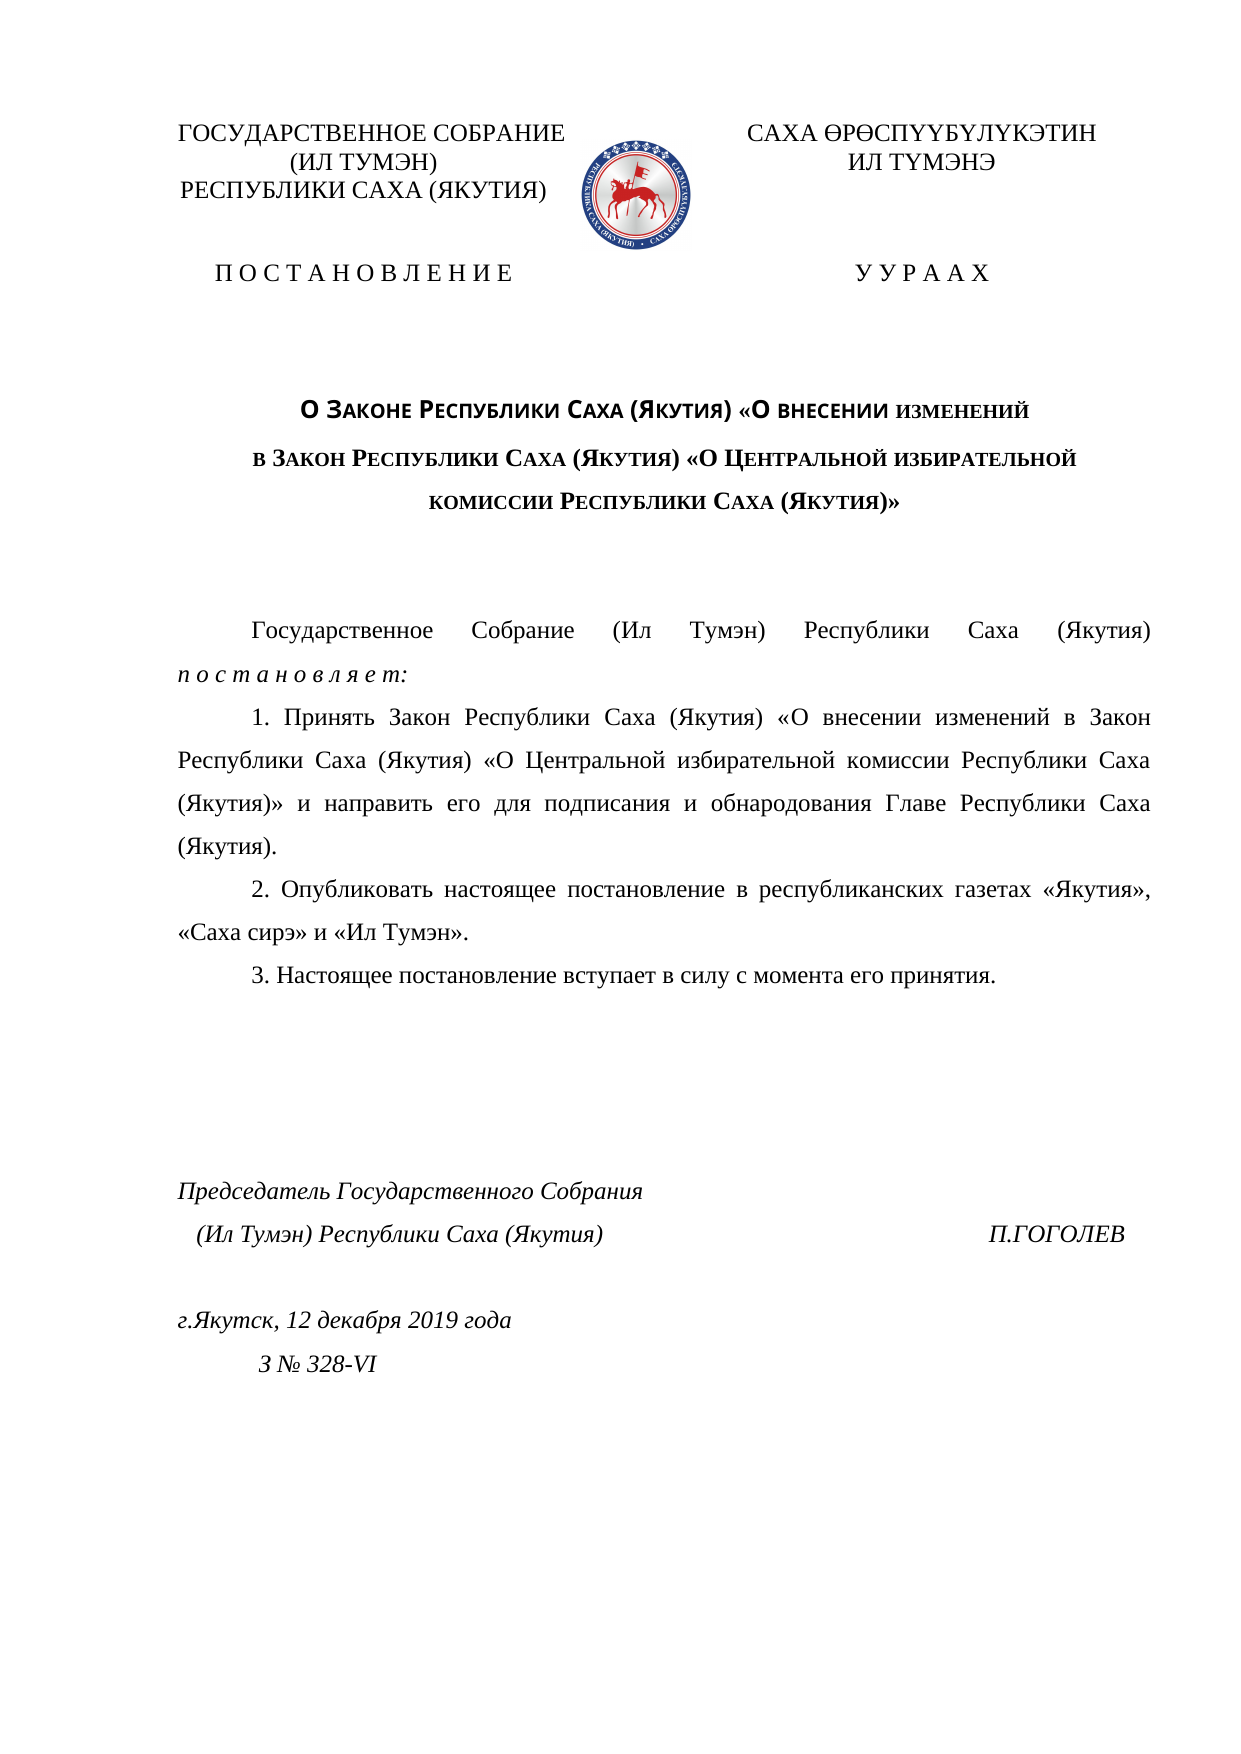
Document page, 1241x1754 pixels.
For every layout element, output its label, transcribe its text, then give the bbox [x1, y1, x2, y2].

text 2. Опубликовать настоящее постановление в республиканских газетах «Якутия», «Саха сирэ» и «Ил Тумэн». [177, 874, 1152, 946]
text 3. Настоящее постановление вступает в силу с момента его принятия. [177, 961, 1152, 989]
text комиссии Республики Саха (Якутия)» [177, 486, 1152, 515]
table_cell У У Р А А Х [691, 229, 1152, 306]
text З № 328-VI [177, 1349, 1152, 1377]
table_header [579, 118, 691, 306]
text Государственное Собрание (Ил Тумэн) Республики Саха (Якутия) п о с т а н о в л я е т: [177, 616, 1152, 687]
text Председатель Государственного Собрания [177, 1176, 1152, 1205]
table_header ГОСУДАРСТВЕННОЕ СОБРАНИЕ (ИЛ ТУМЭН) РЕСПУБЛИКИ САХА (ЯКУТИЯ) [148, 118, 579, 229]
picture [580, 139, 692, 251]
table_cell П О С Т А Н О В Л Е Н И Е [148, 229, 579, 306]
text в Закон Республики Саха (Якутия) «О Центральной избирательной [177, 443, 1152, 472]
table_header САХА ӨРӨСПҮҮБҮЛҮКЭТИН ИЛ ТҮМЭНЭ [691, 118, 1152, 229]
text г.Якутск, 12 декабря 2019 года [177, 1306, 1152, 1334]
text (Ил Тумэн) Республики Саха (Якутия) П.ГОГОЛЕВ [177, 1219, 1152, 1248]
text 1. Принять Закон Республики Саха (Якутия) «О внесении изменений в Закон Республики Саха (Якутия) «О Центральной избирательной комиссии Республики Саха (Якутия)» и направить его для подписания и обнародования Главе Республики Саха (Якутия). [177, 702, 1152, 860]
text О Законе Республики Саха (Якутия) «О внесении изменений [177, 392, 1152, 426]
